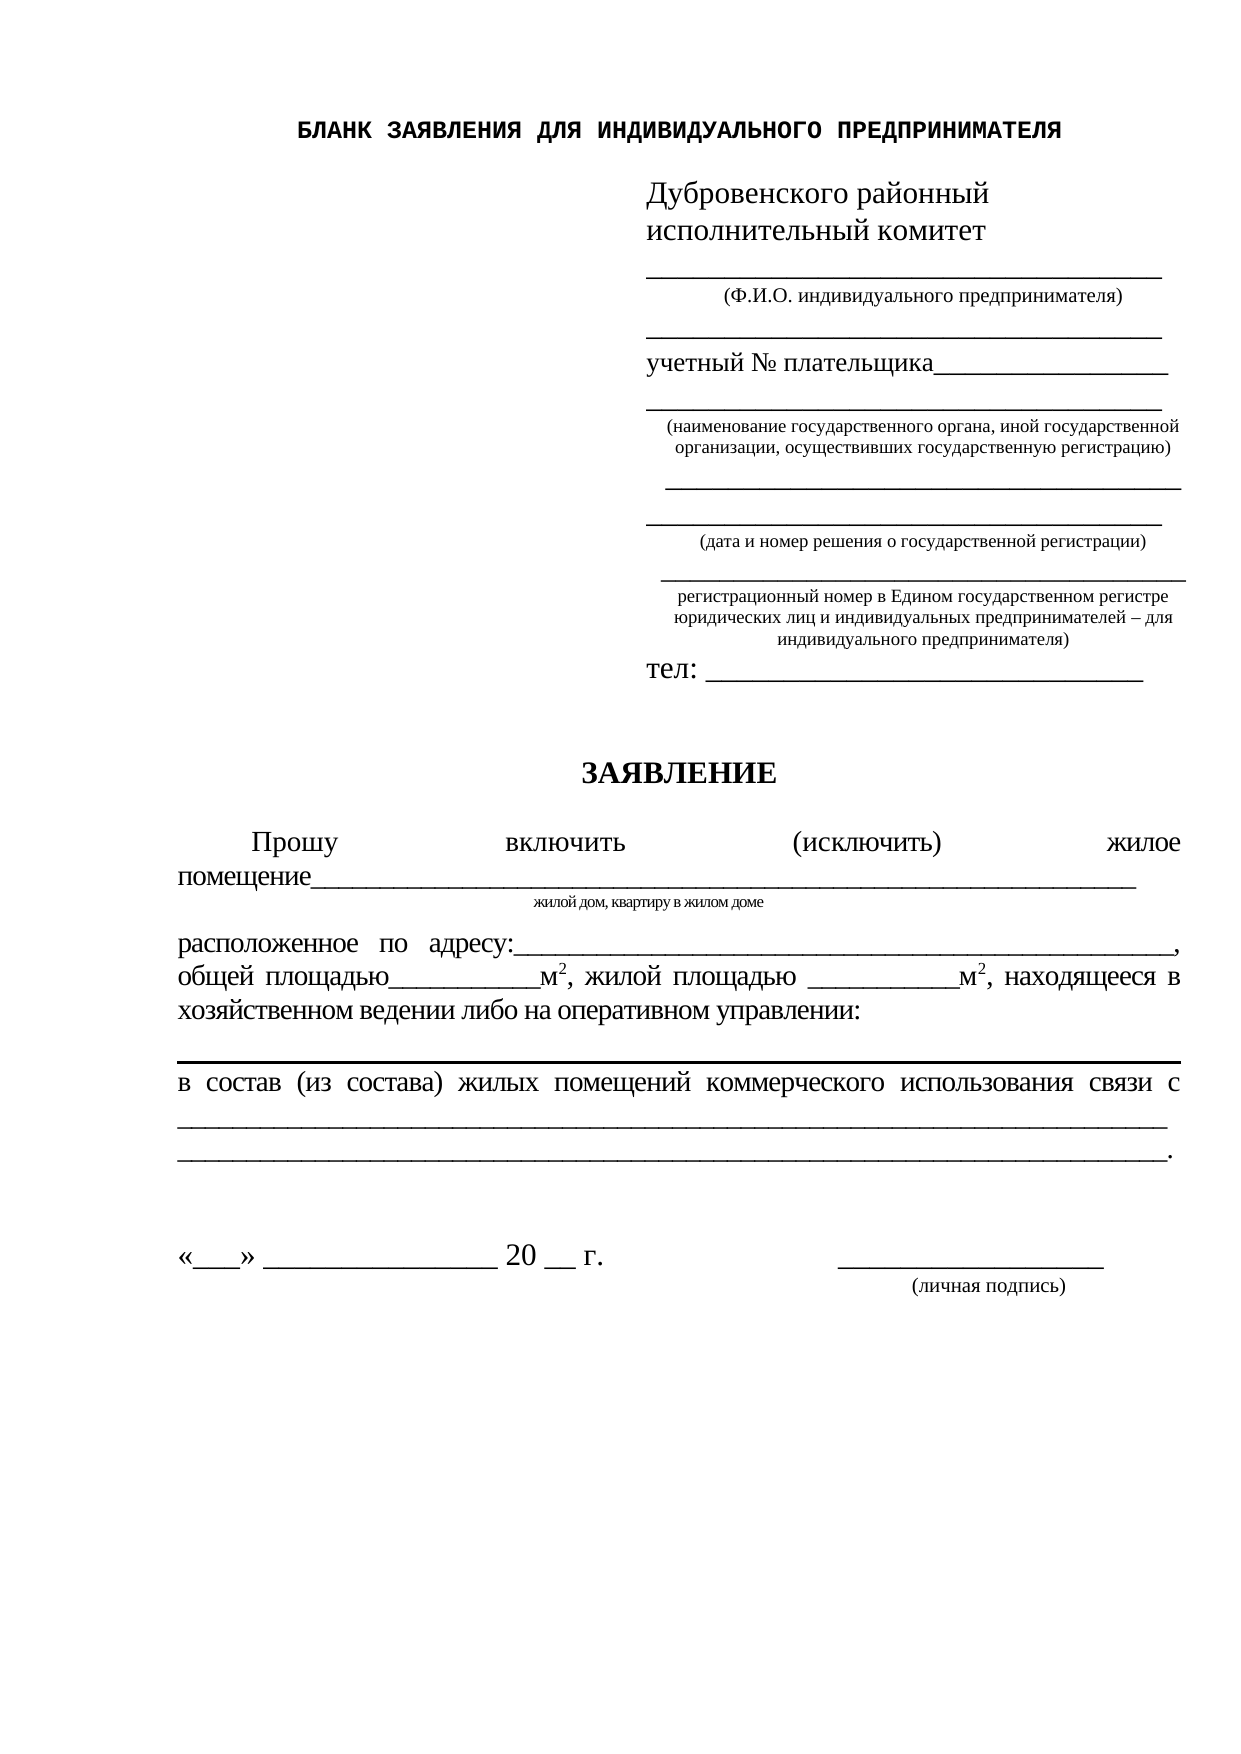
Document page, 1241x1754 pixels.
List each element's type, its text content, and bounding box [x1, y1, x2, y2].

text БЛАНК ЗАЯВЛЕНИЯ ДЛЯ ИНДИВИДУАЛЬНОГО ПРЕДПРИНИМАТЕЛЯ [177, 118, 1181, 146]
text _________________________________ [646, 493, 1201, 529]
text жилой дом, квартиру в жилом доме [177, 891, 1181, 925]
text (наименование государственного органа, иной государственной организации, осуществивших государственную регистрацию) [646, 414, 1201, 458]
text (дата и номер решения о государственной регистрации) [646, 529, 1201, 551]
text учетный № плательщика_______________ [646, 343, 1201, 378]
text _________________________________ [646, 307, 1201, 343]
text (личная подпись) [177, 1273, 1181, 1297]
text _________________________________ [646, 247, 1201, 283]
text Дубровенского районный исполнительный комитет [646, 175, 1201, 247]
text ________________________________________________________________________. [177, 1131, 1181, 1165]
text _________________________________ [646, 458, 1201, 493]
text в состав (из состава) жилых помещений коммерческого использования связи с ________________________________________________________________________ [177, 1064, 1181, 1131]
text (Ф.И.О. индивидуального предпринимателя) [646, 283, 1201, 307]
text ____________________________________ [646, 551, 1201, 584]
text тел: ____________________________ [646, 649, 1201, 685]
text «___» _______________ 20 __ г. _________________ [177, 1237, 1181, 1273]
text _________________________________ [646, 378, 1201, 414]
text регистрационный номер в Едином государственном регистре юридических лиц и индивидуальных предпринимателей – для индивидуального предпринимателя) [646, 584, 1201, 649]
text расположенное по адресу:________________________________________________, общей площадью___________м2, жилой площадью ___________м2, находящееся в хозяйственном ведении либо на оперативном управлении: [177, 925, 1181, 1025]
text ЗАЯВЛЕНИЕ [177, 755, 1181, 791]
text Прошу включить (исключить) жилое помещение____________________________________________________________ [177, 824, 1181, 891]
